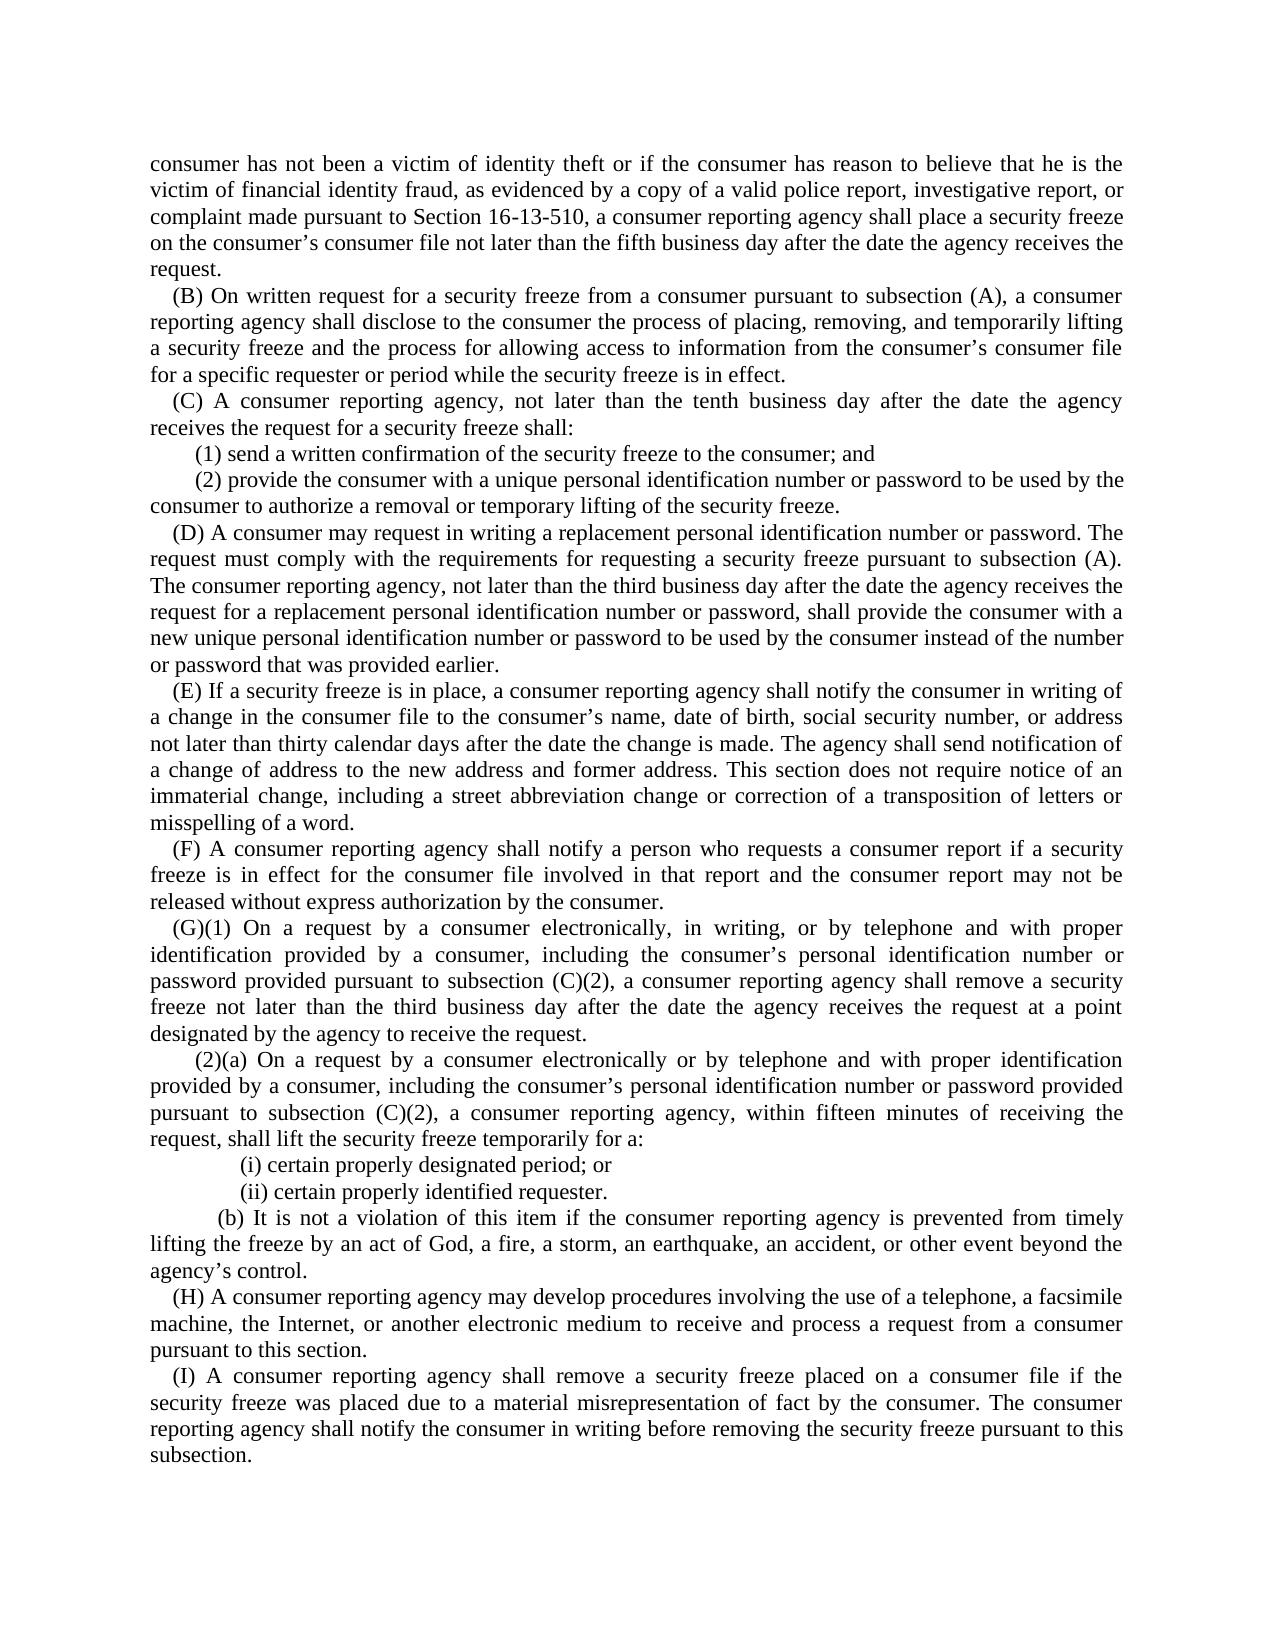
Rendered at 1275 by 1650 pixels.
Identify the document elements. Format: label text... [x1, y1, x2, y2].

text (2)(a) On a request by a consumer electronically or by telephone and with proper identification provided by a consumer, including the consumer’s personal identification number or password provided pursuant to subsection (C)(2), a consumer reporting agency, within fifteen minutes of receiving the request, shall lift the security freeze temporarily for a: [150, 1046, 1125, 1151]
text (ii) certain properly identified requester. [150, 1178, 1125, 1204]
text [150, 150, 1125, 282]
text (i) certain properly designated period; or [150, 1151, 1125, 1178]
text (C) A consumer reporting agency, not later than the tenth business day after the date the agency receives the request for a security freeze shall: [150, 387, 1125, 440]
text (G)(1) On a request by a consumer electronically, in writing, or by telephone and with proper identification provided by a consumer, including the consumer’s personal identification number or password provided pursuant to subsection (C)(2), a consumer reporting agency shall remove a security freeze not later than the third business day after the date the agency receives the request at a point designated by the agency to receive the request. [150, 914, 1125, 1046]
text (D) A consumer may request in writing a replacement personal identification number or password. The request must comply with the requirements for requesting a security freeze pursuant to subsection (A). The consumer reporting agency, not later than the third business day after the date the agency receives the request for a replacement personal identification number or password, shall provide the consumer with a new unique personal identification number or password to be used by the consumer instead of the number or password that was provided earlier. [150, 519, 1125, 677]
text (2) provide the consumer with a unique personal identification number or password to be used by the consumer to authorize a removal or temporary lifting of the security freeze. [150, 466, 1125, 519]
text (F) A consumer reporting agency shall notify a person who requests a consumer report if a security freeze is in effect for the consumer file involved in that report and the consumer report may not be released without express authorization by the consumer. [150, 835, 1125, 914]
text (H) A consumer reporting agency may develop procedures involving the use of a telephone, a facsimile machine, the Internet, or another electronic medium to receive and process a request from a consumer pursuant to this section. [150, 1283, 1125, 1362]
text (1) send a written confirmation of the security freeze to the consumer; and [150, 440, 1125, 466]
text (b) It is not a violation of this item if the consumer reporting agency is prevented from timely lifting the freeze by an act of God, a fire, a storm, an earthquake, an accident, or other event beyond the agency’s control. [150, 1204, 1125, 1283]
text (I) A consumer reporting agency shall remove a security freeze placed on a consumer file if the security freeze was placed due to a material misrepresentation of fact by the consumer. The consumer reporting agency shall notify the consumer in writing before removing the security freeze pursuant to this subsection. [150, 1362, 1125, 1468]
text (B) On written request for a security freeze from a consumer pursuant to subsection (A), a consumer reporting agency shall disclose to the consumer the process of placing, removing, and temporarily lifting a security freeze and the process for allowing access to information from the consumer’s consumer file for a specific requester or period while the security freeze is in effect. [150, 282, 1125, 387]
text (E) If a security freeze is in place, a consumer reporting agency shall notify the consumer in writing of a change in the consumer file to the consumer’s name, date of birth, social security number, or address not later than thirty calendar days after the date the change is made. The agency shall send notification of a change of address to the new address and former address. This section does not require notice of an immaterial change, including a street abbreviation change or correction of a transposition of letters or misspelling of a word. [150, 677, 1125, 835]
